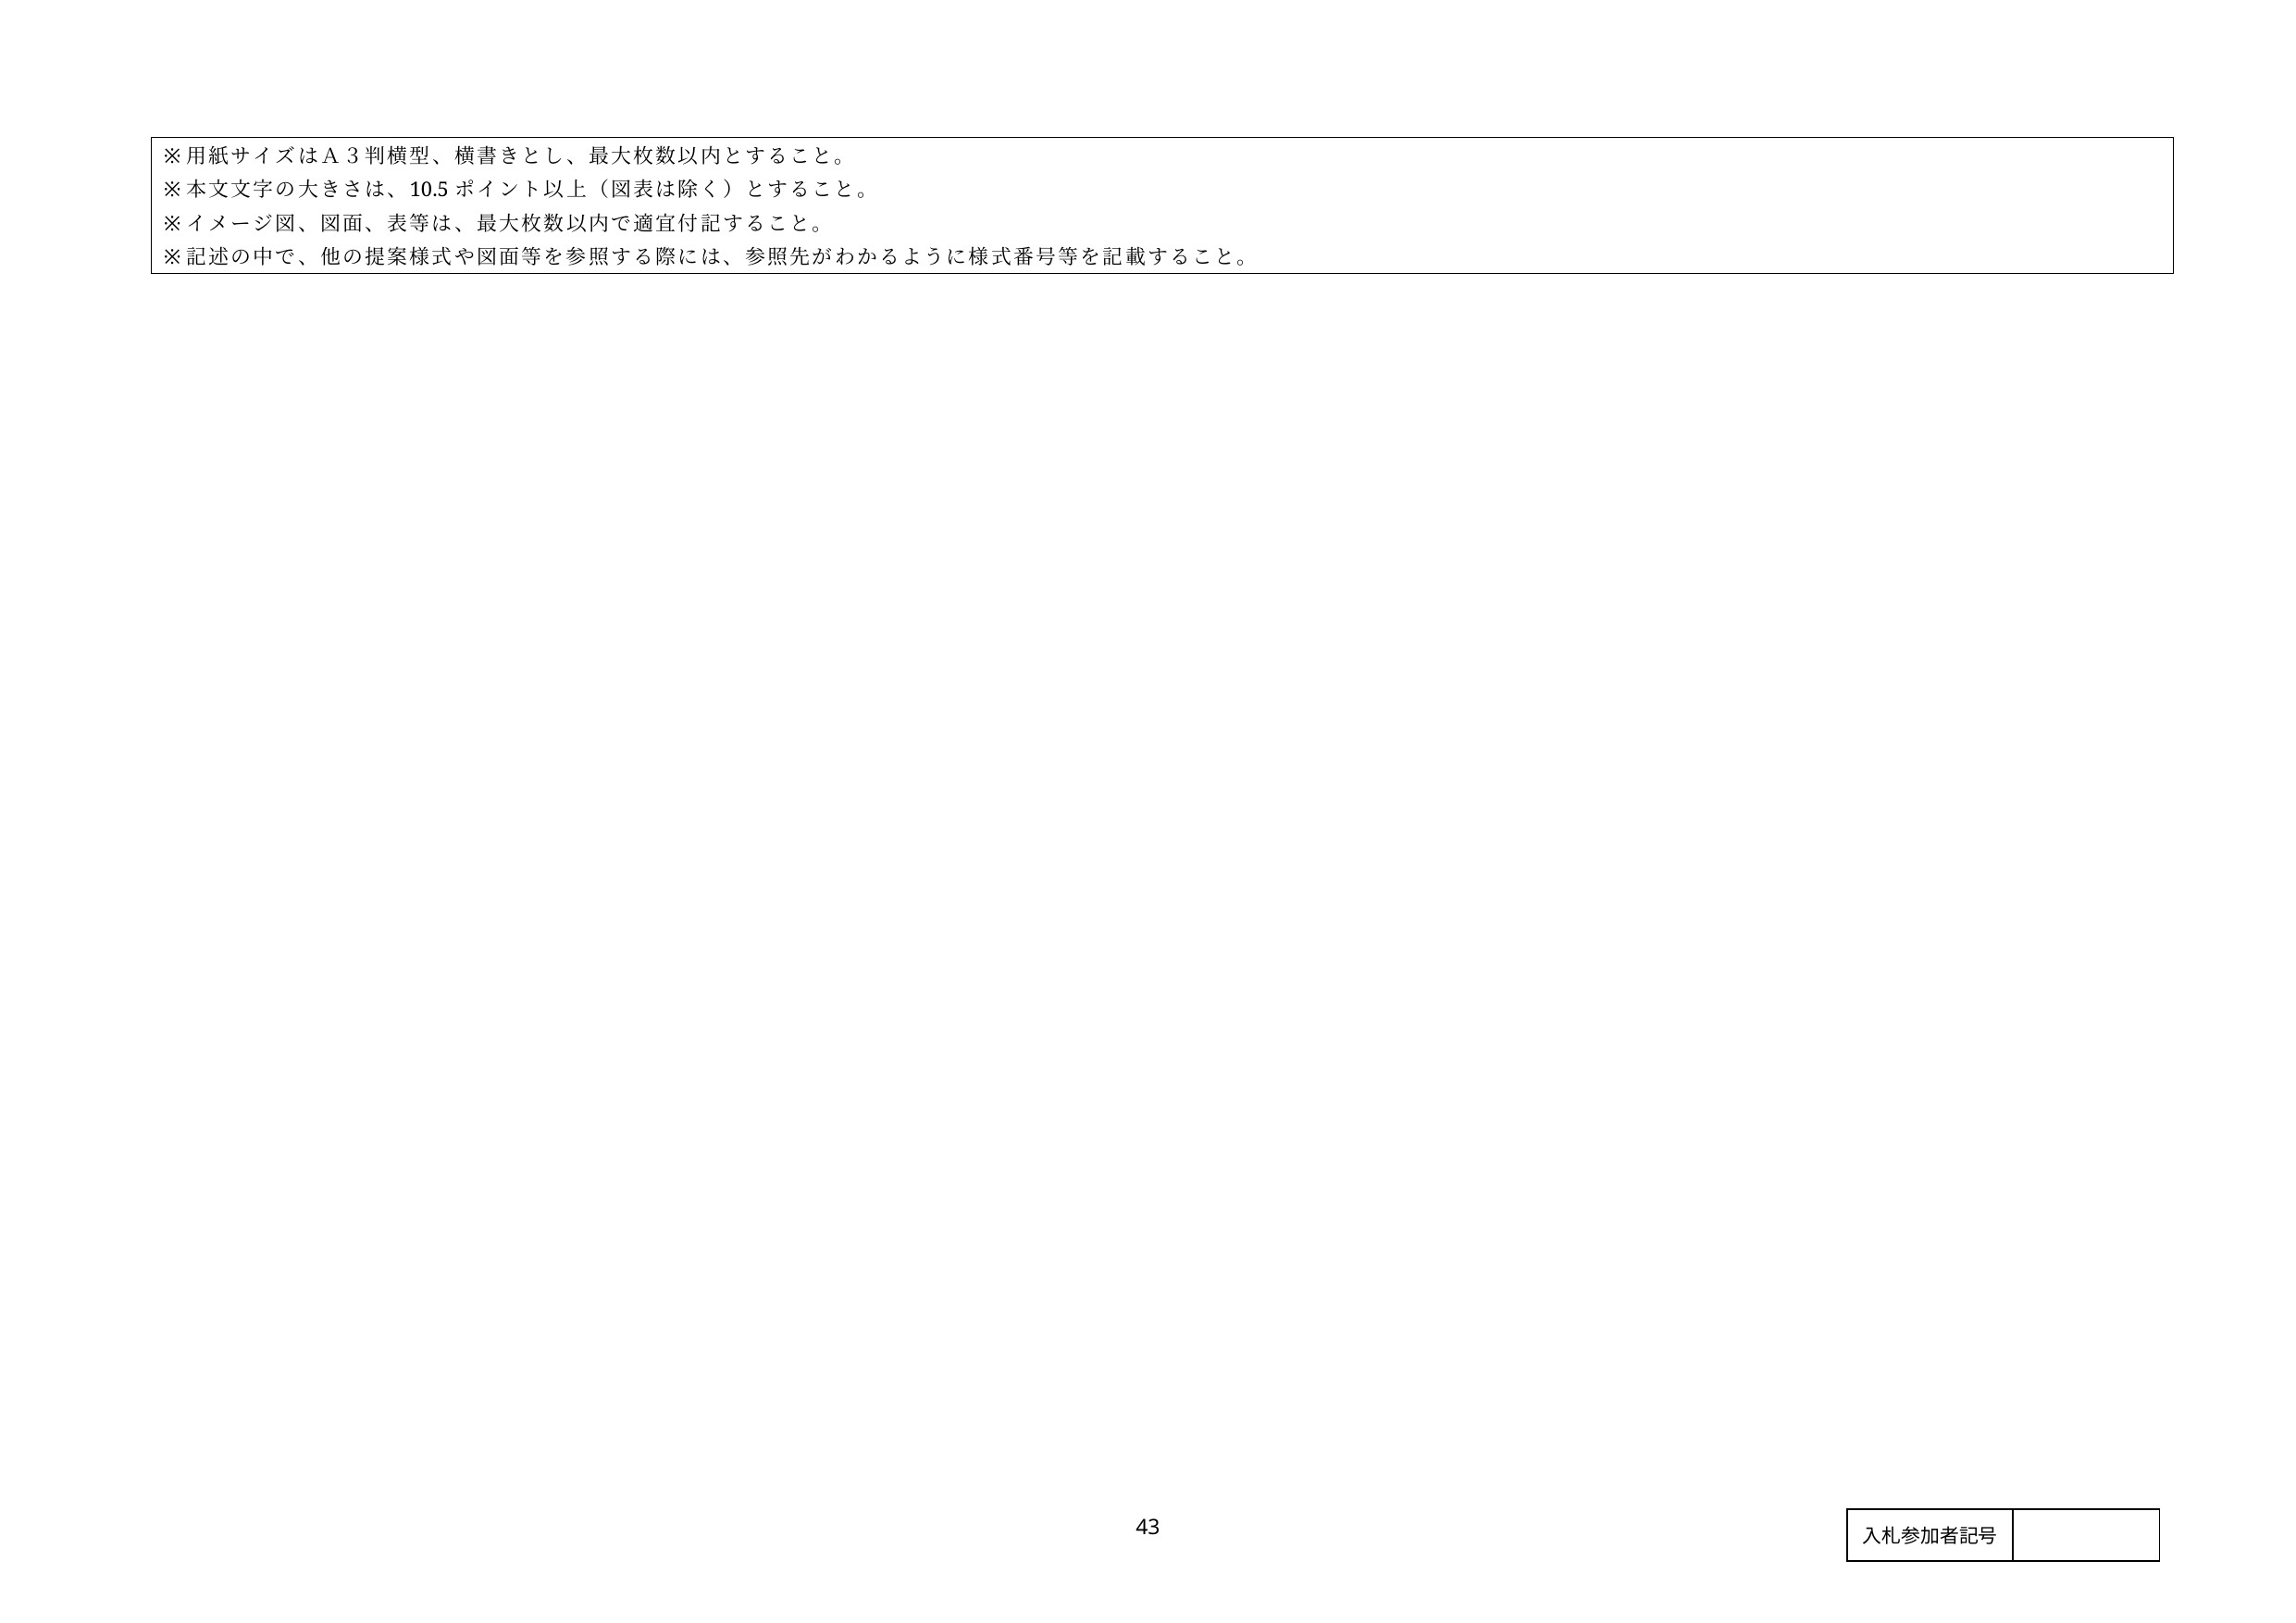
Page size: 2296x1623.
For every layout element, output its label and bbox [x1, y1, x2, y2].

table_cell [152, 138, 2173, 273]
